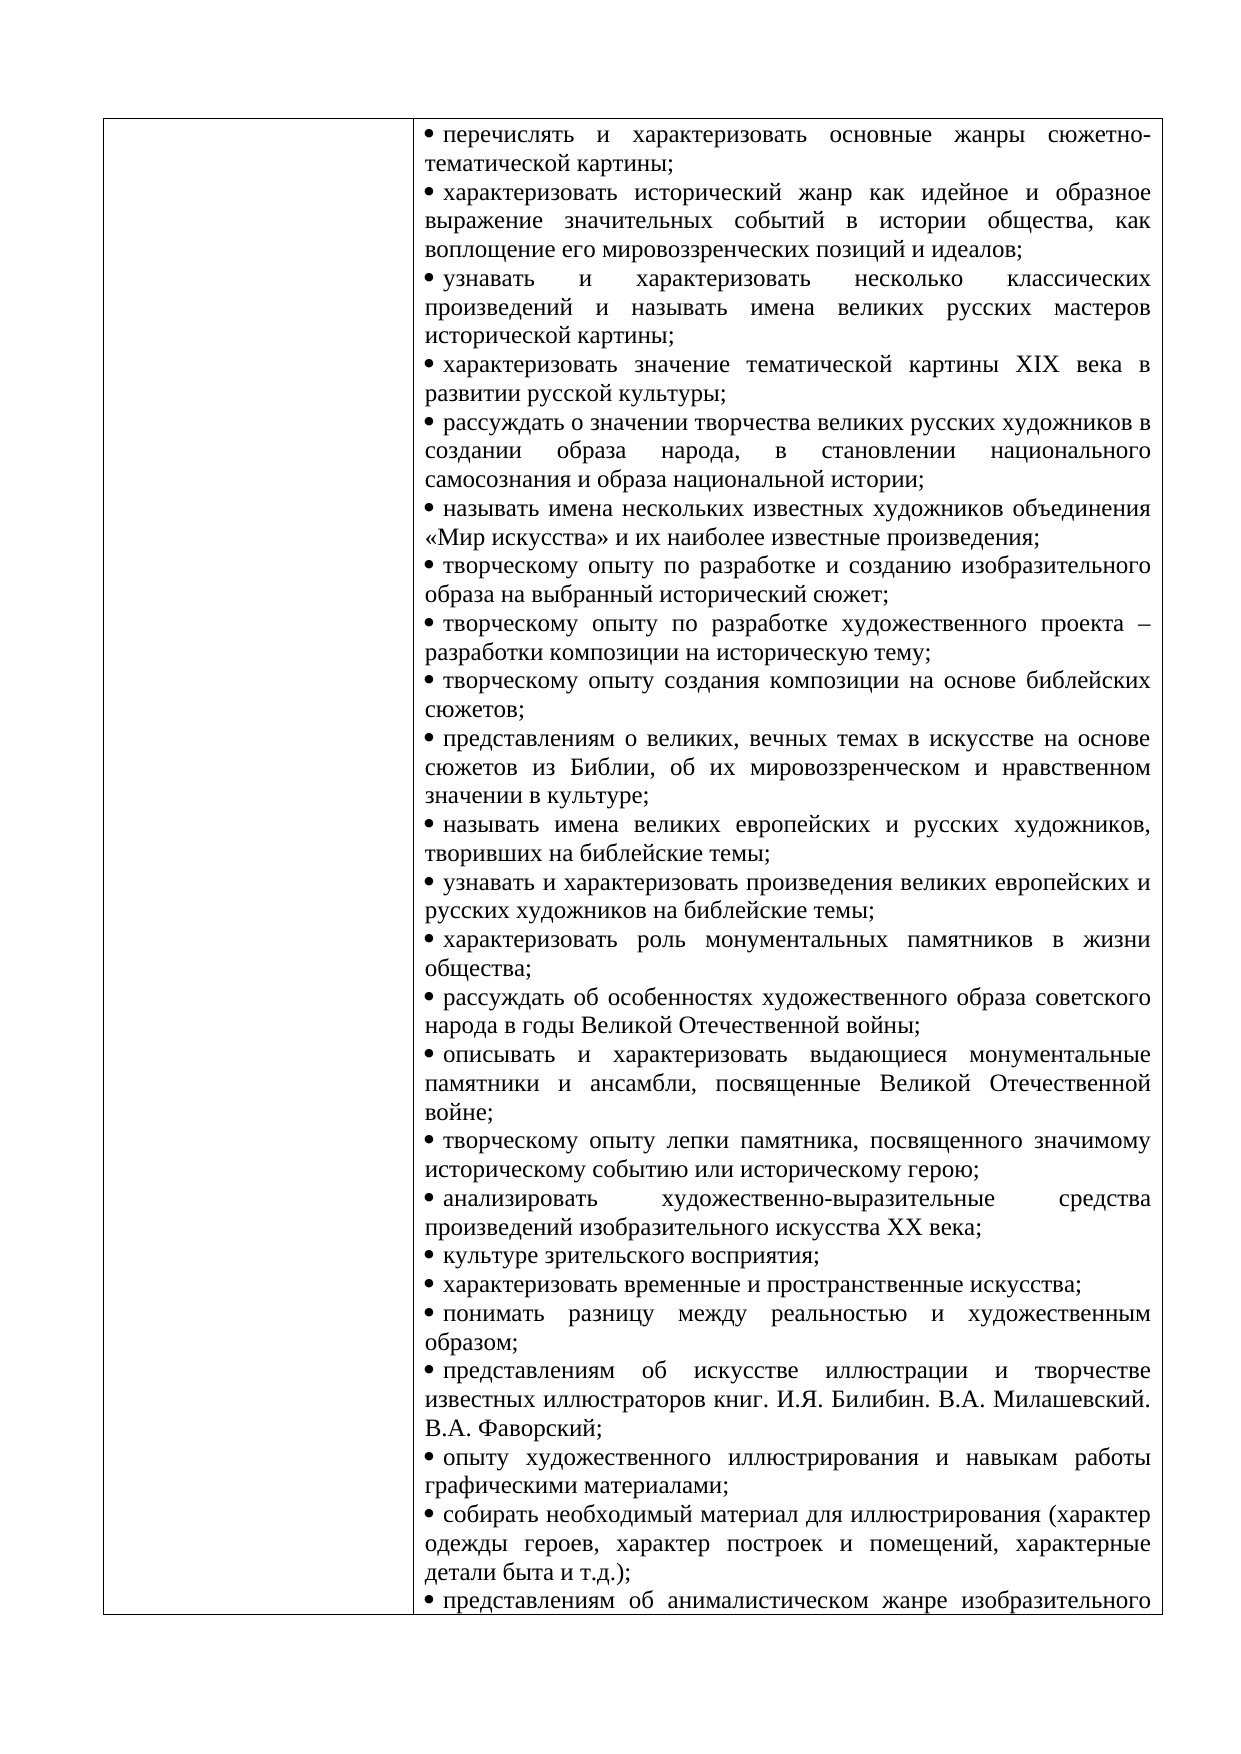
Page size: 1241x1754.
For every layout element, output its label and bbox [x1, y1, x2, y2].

table_cell [104, 119, 413, 1614]
table_cell [414, 119, 1162, 1614]
